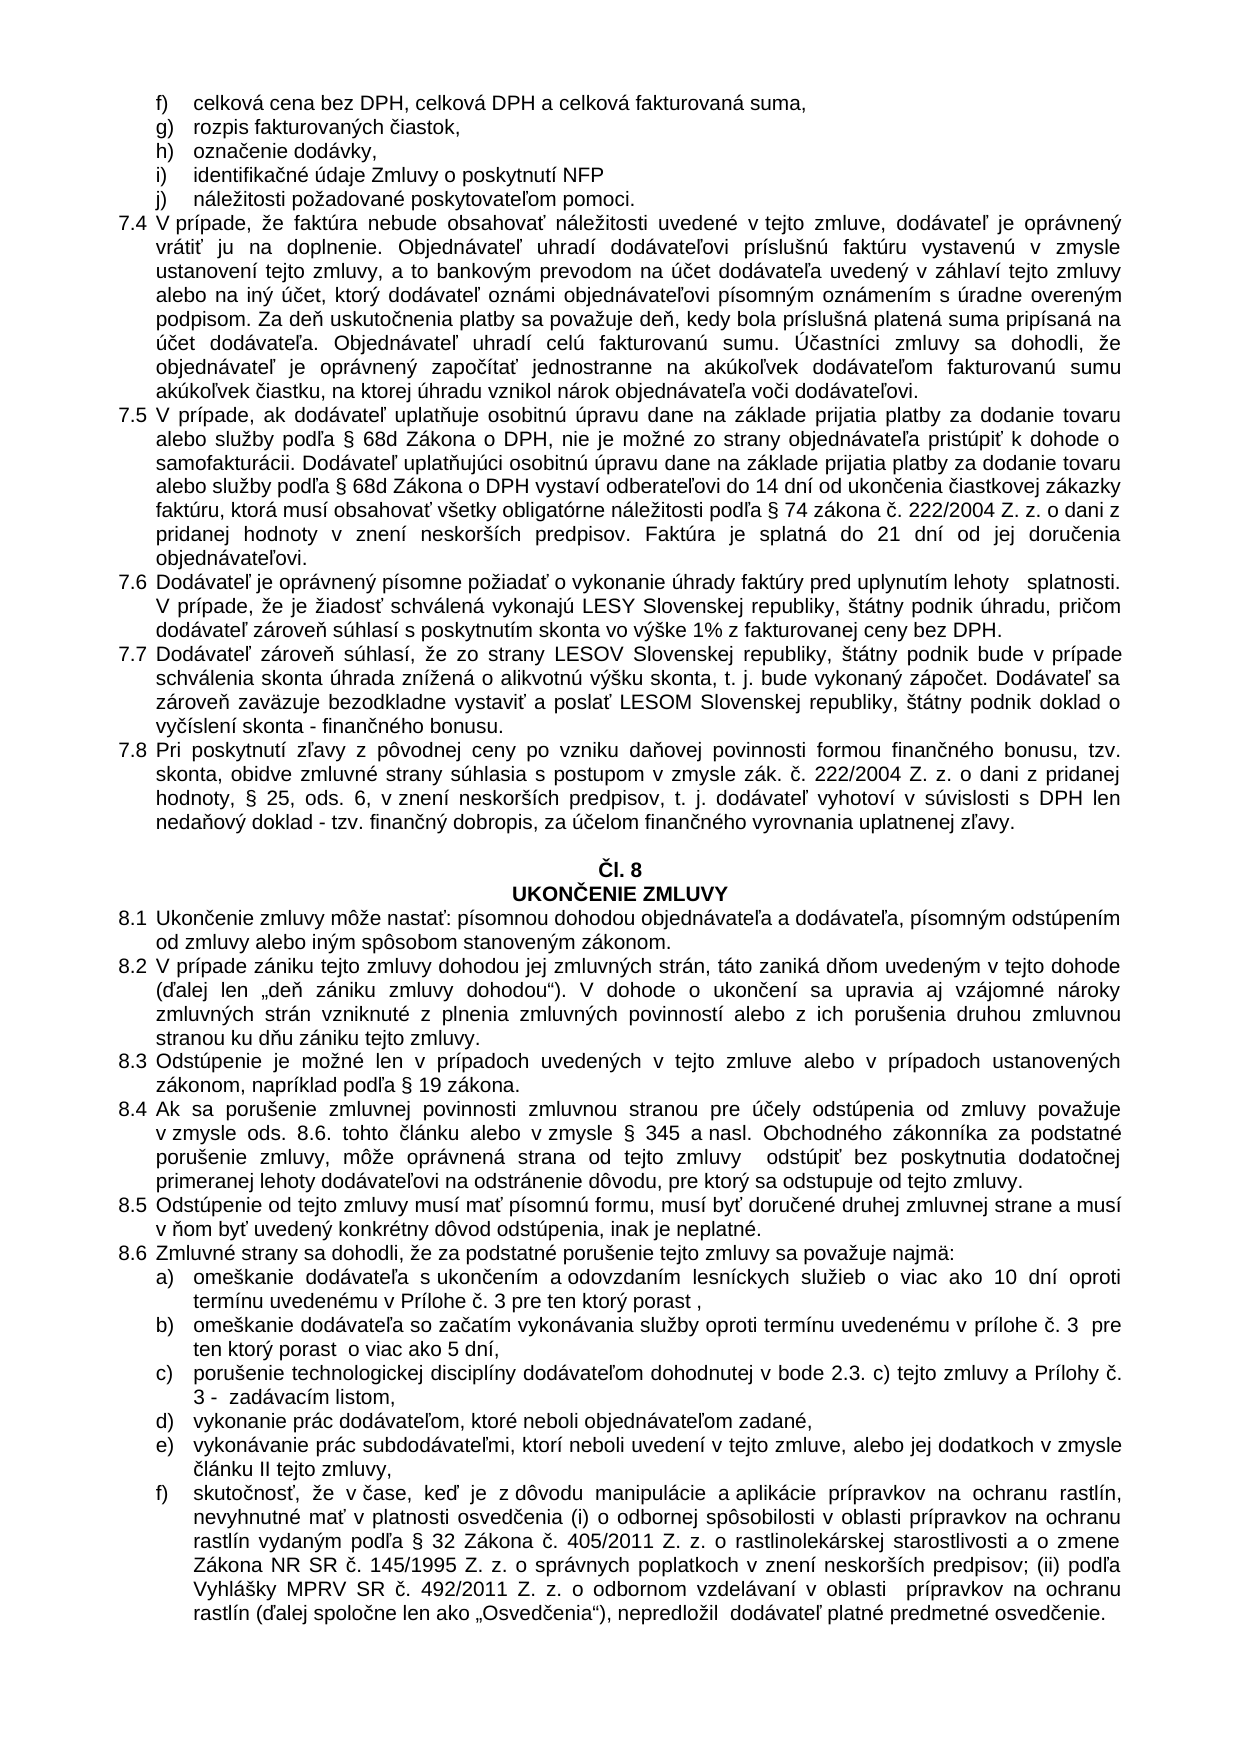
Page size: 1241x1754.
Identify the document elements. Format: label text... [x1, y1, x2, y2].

list porušenie technologickej disciplíny dodávateľom dohodnutej v bode 2.3. c) tejto zmluvy a Prílohy č. 3 - zadávacím listom, [156, 1361, 1122, 1409]
list vykonanie prác dodávateľom, ktoré neboli objednávateľom zadané, [156, 1409, 1122, 1433]
list Odstúpenie je možné len v prípadoch uvedených v tejto zmluve alebo v prípadoch ustanovených zákonom, napríklad podľa § 19 zákona. [118, 1049, 1122, 1097]
list Ukončenie zmluvy môže nastať: písomnou dohodou objednávateľa a dodávateľa, písomným odstúpením od zmluvy alebo iným spôsobom stanoveným zákonom. [118, 906, 1122, 953]
list označenie dodávky, [156, 139, 1122, 163]
text Čl. 8 [118, 858, 1122, 882]
list celková cena bez DPH, celková DPH a celková fakturovaná suma, [156, 91, 1122, 115]
list V prípade, že faktúra nebude obsahovať náležitosti uvedené v tejto zmluve, dodávateľ je oprávnený vrátiť ju na doplnenie. Objednávateľ uhradí dodávateľovi príslušnú faktúru vystavenú v zmysle ustanovení tejto zmluvy, a to bankovým prevodom na účet dodávateľa uvedený v záhlaví tejto zmluvy alebo na iný účet, ktorý dodávateľ oznámi objednávateľovi písomným oznámením s úradne overeným podpisom. Za deň uskutočnenia platby sa považuje deň, kedy bola príslušná platená suma pripísaná na účet dodávateľa. Objednávateľ uhradí celú fakturovanú sumu. Účastníci zmluvy sa dohodli, že objednávateľ je oprávnený započítať jednostranne na akúkoľvek dodávateľom fakturovanú sumu akúkoľvek čiastku, na ktorej úhradu vznikol nárok objednávateľa voči dodávateľovi. [118, 211, 1122, 402]
list Odstúpenie od tejto zmluvy musí mať písomnú formu, musí byť doručené druhej zmluvnej strane a musí v ňom byť uvedený konkrétny dôvod odstúpenia, inak je neplatné. [118, 1193, 1122, 1241]
list Zmluvné strany sa dohodli, že za podstatné porušenie tejto zmluvy sa považuje najmä: [118, 1241, 1122, 1265]
list rozpis fakturovaných čiastok, [156, 115, 1122, 139]
list omeškanie dodávateľa so začatím vykonávania služby oproti termínu uvedenému v prílohe č. 3 pre ten ktorý porast o viac ako 5 dní, [156, 1313, 1122, 1361]
list V prípade, ak dodávateľ uplatňuje osobitnú úpravu dane na základe prijatia platby za dodanie tovaru alebo služby podľa § 68d Zákona o DPH, nie je možné zo strany objednávateľa pristúpiť k dohode o samofakturácii. Dodávateľ uplatňujúci osobitnú úpravu dane na základe prijatia platby za dodanie tovaru alebo služby podľa § 68d Zákona o DPH vystaví odberateľovi do 14 dní od ukončenia čiastkovej zákazky faktúru, ktorá musí obsahovať všetky obligatórne náležitosti podľa § 74 zákona č. 222/2004 Z. z. o dani z pridanej hodnoty v znení neskorších predpisov. Faktúra je splatná do 21 dní od jej doručenia objednávateľovi. [118, 402, 1122, 570]
list náležitosti požadované poskytovateľom pomoci. [156, 187, 1122, 211]
list Pri poskytnutí zľavy z pôvodnej ceny po vzniku daňovej povinnosti formou finančného bonusu, tzv. skonta, obidve zmluvné strany súhlasia s postupom v zmysle zák. č. 222/2004 Z. z. o dani z pridanej hodnoty, § 25, ods. 6, v znení neskorších predpisov, t. j. dodávateľ vyhotoví v súvislosti s DPH len nedaňový doklad - tzv. finančný dobropis, za účelom finančného vyrovnania uplatnenej zľavy. [118, 738, 1122, 834]
list Ak sa porušenie zmluvnej povinnosti zmluvnou stranou pre účely odstúpenia od zmluvy považuje v zmysle ods. 8.6. tohto článku alebo v zmysle § 345 a nasl. Obchodného zákonníka za podstatné porušenie zmluvy, môže oprávnená strana od tejto zmluvy odstúpiť bez poskytnutia dodatočnej primeranej lehoty dodávateľovi na odstránenie dôvodu, pre ktorý sa odstupuje od tejto zmluvy. [118, 1097, 1122, 1193]
list V prípade zániku tejto zmluvy dohodou jej zmluvných strán, táto zaniká dňom uvedeným v tejto dohode (ďalej len „deň zániku zmluvy dohodou“). V dohode o ukončení sa upravia aj vzájomné nároky zmluvných strán vzniknuté z plnenia zmluvných povinností alebo z ich porušenia druhou zmluvnou stranou ku dňu zániku tejto zmluvy. [118, 953, 1122, 1049]
list Dodávateľ zároveň súhlasí, že zo strany LESOV Slovenskej republiky, štátny podnik bude v prípade schválenia skonta úhrada znížená o alikvotnú výšku skonta, t. j. bude vykonaný zápočet. Dodávateľ sa zároveň zaväzuje bezodkladne vystaviť a poslať LESOM Slovenskej republiky, štátny podnik doklad o vyčíslení skonta - finančného bonusu. [118, 642, 1122, 738]
list omeškanie dodávateľa s ukončením a odovzdaním lesníckych služieb o viac ako 10 dní oproti termínu uvedenému v Prílohe č. 3 pre ten ktorý porast , [156, 1265, 1122, 1313]
list skutočnosť, že v čase, keď je z dôvodu manipulácie a aplikácie prípravkov na ochranu rastlín, nevyhnutné mať v platnosti osvedčenia (i) o odbornej spôsobilosti v oblasti prípravkov na ochranu rastlín vydaným podľa § 32 Zákona č. 405/2011 Z. z. o rastlinolekárskej starostlivosti a o zmene Zákona NR SR č. 145/1995 Z. z. o správnych poplatkoch v znení neskorších predpisov; (ii) podľa Vyhlášky MPRV SR č. 492/2011 Z. z. o odbornom vzdelávaní v oblasti prípravkov na ochranu rastlín (ďalej spoločne len ako „Osvedčenia“), nepredložil dodávateľ platné predmetné osvedčenie. [156, 1481, 1122, 1624]
list vykonávanie prác subdodávateľmi, ktorí neboli uvedení v tejto zmluve, alebo jej dodatkoch v zmysle článku II tejto zmluvy, [156, 1433, 1122, 1481]
list Dodávateľ je oprávnený písomne požiadať o vykonanie úhrady faktúry pred uplynutím lehoty splatnosti. V prípade, že je žiadosť schválená vykonajú LESY Slovenskej republiky, štátny podnik úhradu, pričom dodávateľ zároveň súhlasí s poskytnutím skonta vo výške 1% z fakturovanej ceny bez DPH. [118, 570, 1122, 642]
list identifikačné údaje Zmluvy o poskytnutí NFP [156, 163, 1122, 187]
text UKONČENIE ZMLUVY [118, 882, 1122, 906]
